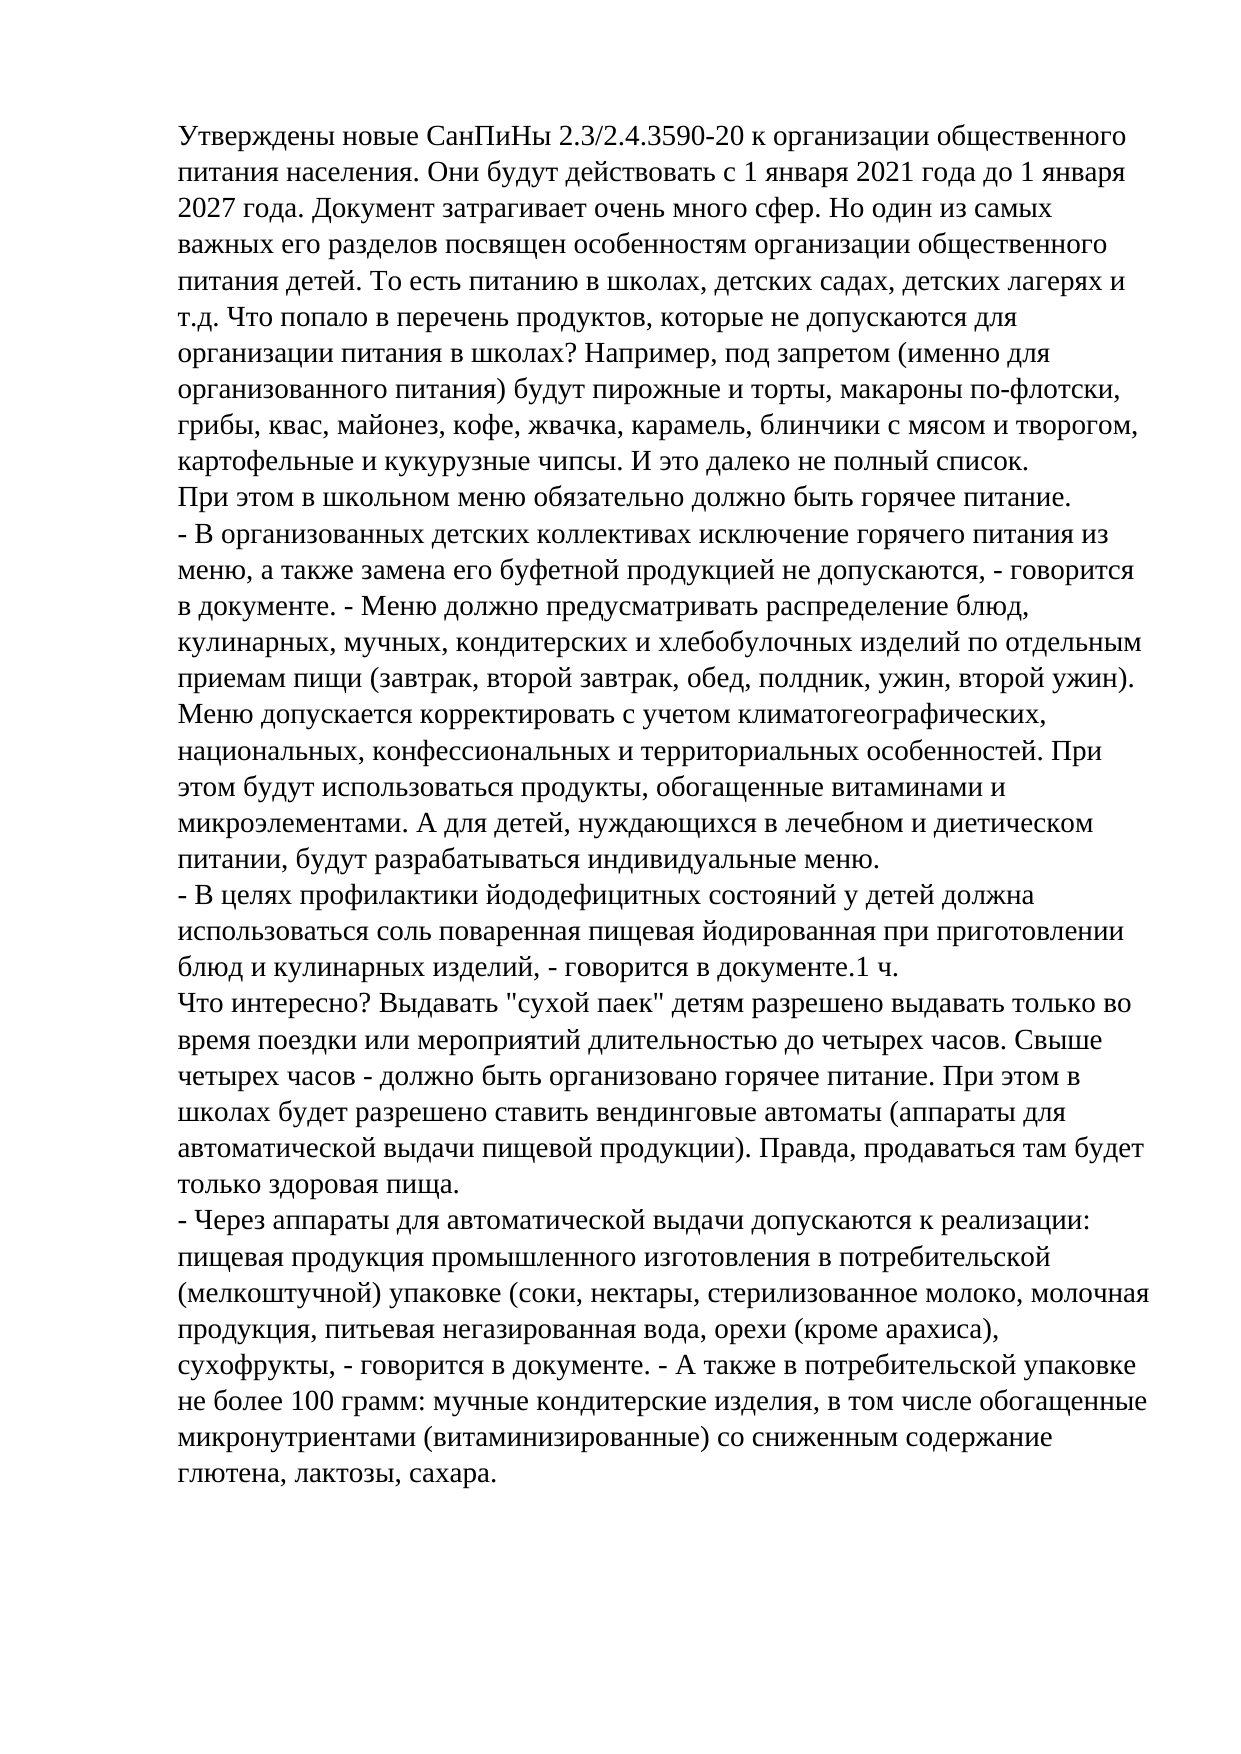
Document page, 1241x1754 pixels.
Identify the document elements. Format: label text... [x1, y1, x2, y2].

text Утверждены новые СанПиНы 2.3/2.4.3590-20 к организации общественного питания населения. Они будут действовать с 1 января 2021 года до 1 января 2027 года. Документ затрагивает очень много сфер. Но один из самых важных его разделов посвящен особенностям организации общественного питания детей. То есть питанию в школах, детских садах, детских лагерях и т.д. Что попало в перечень продуктов, которые не допускаются для организации питания в школах? Например, под запретом (именно для организованного питания) будут пирожные и торты, макароны по-флотски, грибы, квас, майонез, кофе, жвачка, карамель, блинчики с мясом и творогом, картофельные и кукурузные чипсы. И это далеко не полный список. При этом в школьном меню обязательно должно быть горячее питание. - В организованных детских коллективах исключение горячего питания из меню, а также замена его буфетной продукцией не допускаются, - говорится в документе. - Меню должно предусматривать распределение блюд, кулинарных, мучных, кондитерских и хлебобулочных изделий по отдельным приемам пищи (завтрак, второй завтрак, обед, полдник, ужин, второй ужин). Меню допускается корректировать с учетом климатогеографических, национальных, конфессиональных и территориальных особенностей. При этом будут использоваться продукты, обогащенные витаминами и микроэлементами. А для детей, нуждающихся в лечебном и диетическом питании, будут разрабатываться индивидуальные меню. - В целях профилактики йододефицитных состояний у детей должна использоваться соль поваренная пищевая йодированная при приготовлении блюд и кулинарных изделий, - говорится в документе.1 ч. Что интересно? Выдавать "сухой паек" детям разрешено выдавать только во время поездки или мероприятий длительностью до четырех часов. Свыше четырех часов - должно быть организовано горячее питание. При этом в школах будет разрешено ставить вендинговые автоматы (аппараты для автоматической выдачи пищевой продукции). Правда, продаваться там будет только здоровая пища. - Через аппараты для автоматической выдачи допускаются к реализации: пищевая продукция промышленного изготовления в потребительской (мелкоштучной) упаковке (соки, нектары, стерилизованное молоко, молочная продукция, питьевая негазированная вода, орехи (кроме арахиса), сухофрукты, - говорится в документе. - А также в потребительской упаковке не более 100 грамм: мучные кондитерские изделия, в том числе обогащенные микронутриентами (витаминизированные) со сниженным содержание глютена, лактозы, сахара. [177, 118, 1152, 1489]
